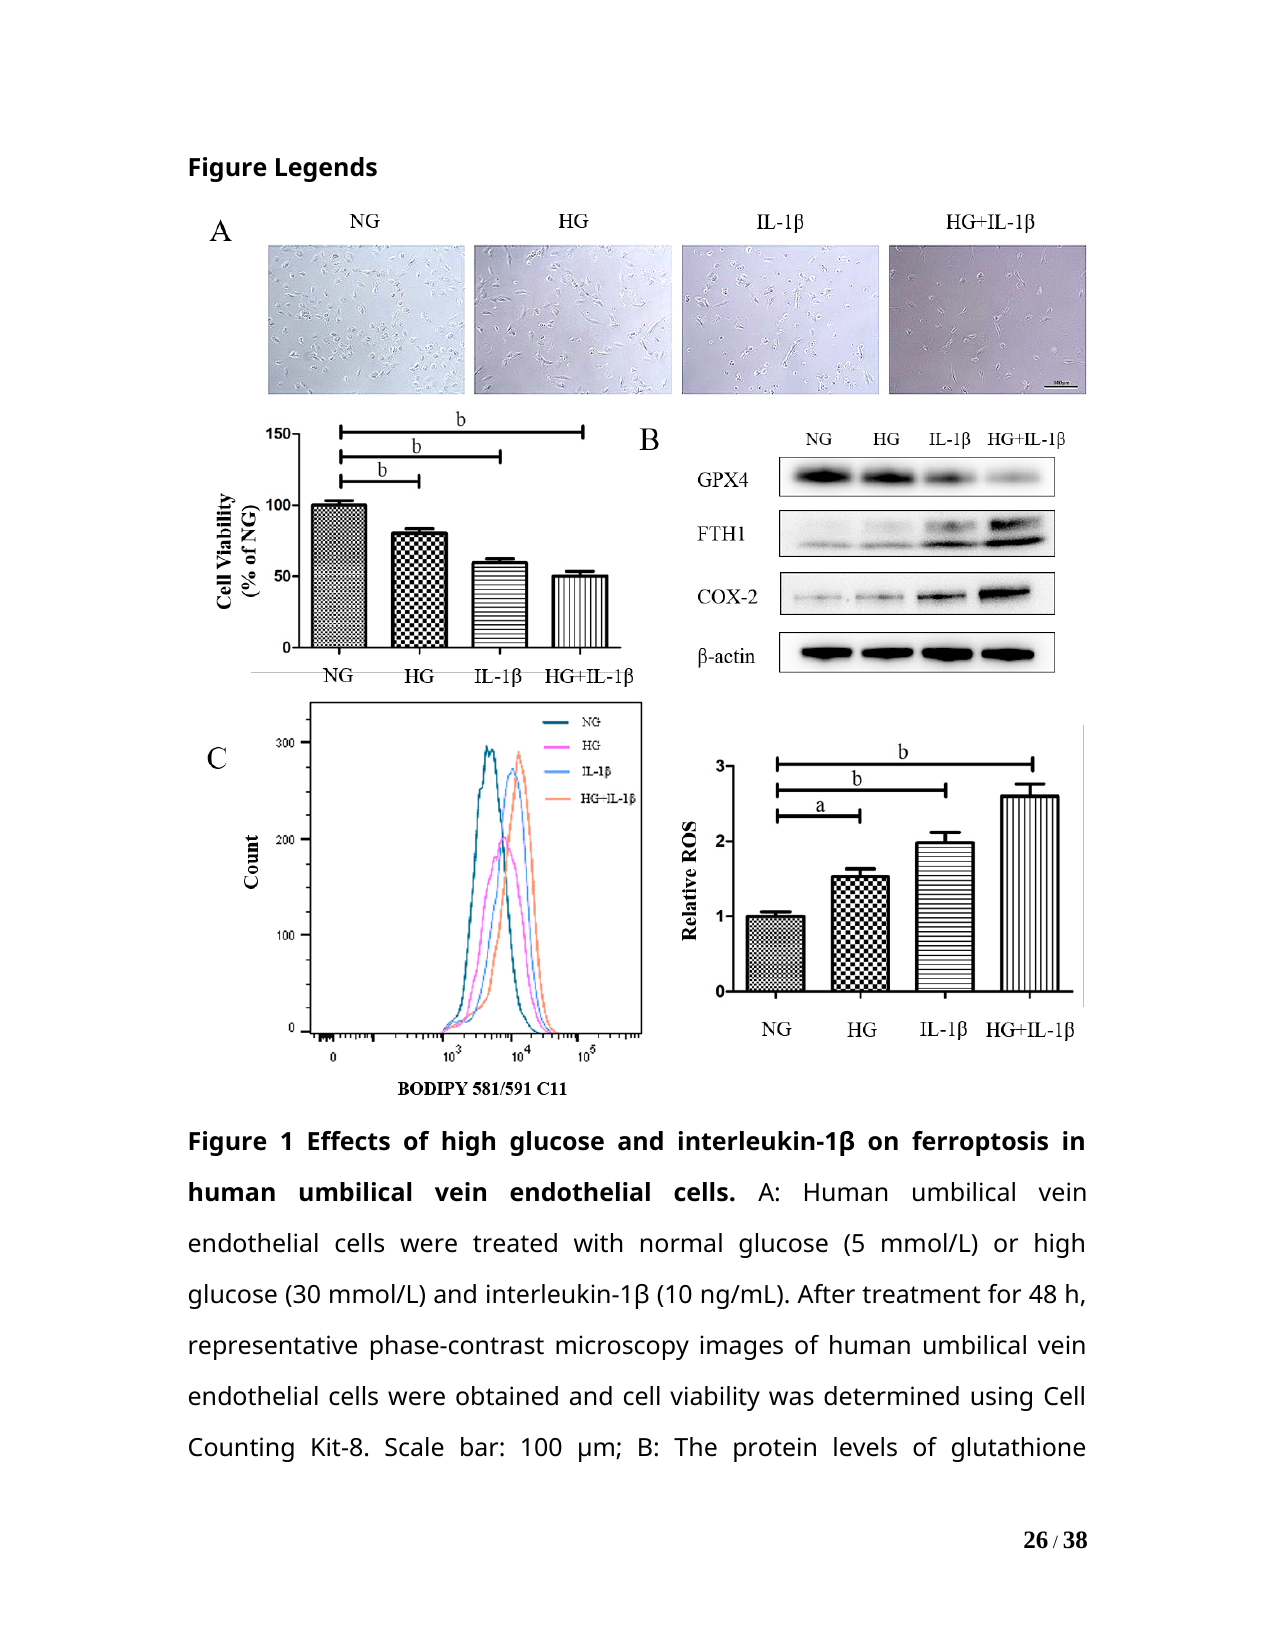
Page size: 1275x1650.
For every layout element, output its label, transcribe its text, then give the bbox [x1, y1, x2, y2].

text Figure Legends [187, 150, 1087, 184]
picture [187, 201, 1088, 1110]
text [187, 1124, 1087, 1464]
